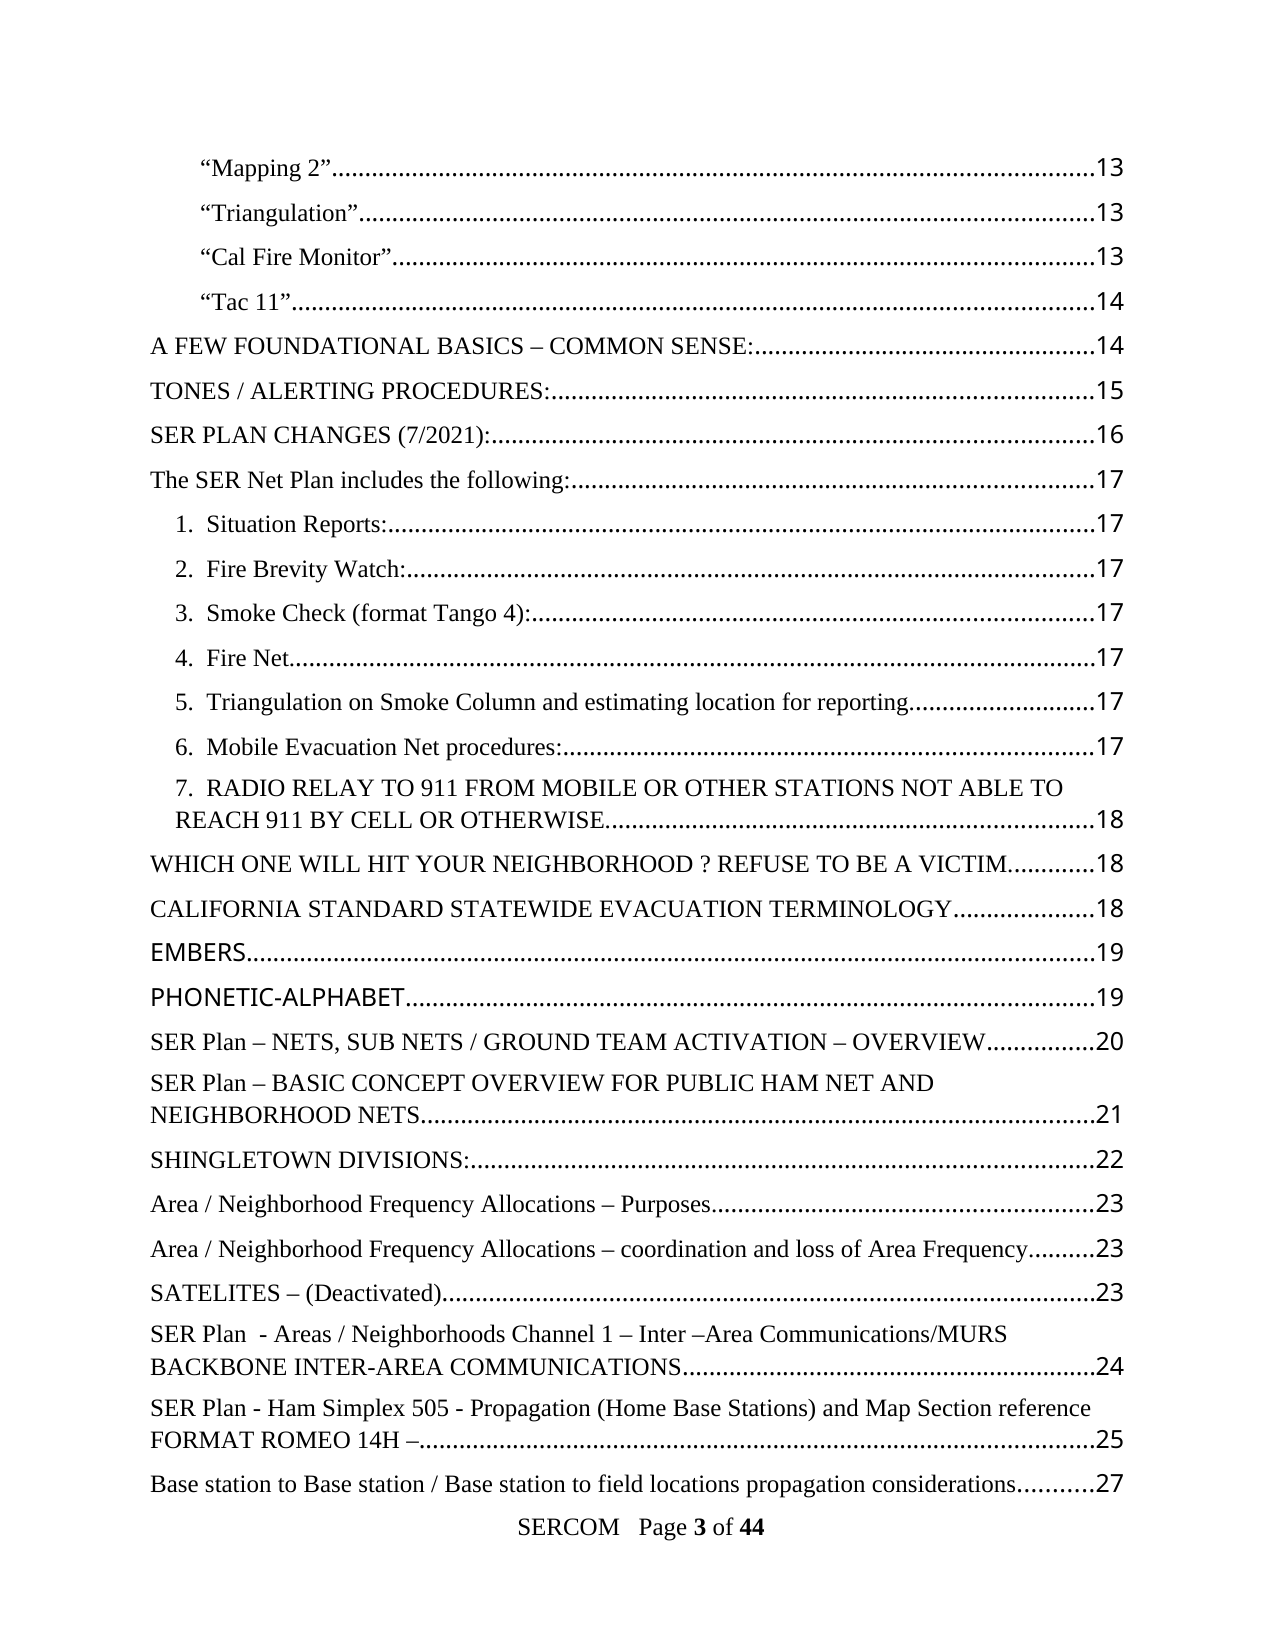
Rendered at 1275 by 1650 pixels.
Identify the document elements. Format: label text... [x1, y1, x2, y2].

text WHICH ONE WILL HIT YOUR NEIGHBORHOOD ? REFUSE TO BE A VICTIM. 18 [150, 846, 1125, 880]
text “Tac 11” 14 [200, 283, 1125, 317]
text “Triangulation” 13 [200, 194, 1125, 228]
text CALIFORNIA STANDARD STATEWIDE EVACUATION TERMINOLOGY 18 [150, 890, 1125, 924]
text Area / Neighborhood Frequency Allocations – Purposes. 23 [150, 1186, 1125, 1220]
text Base station to Base station / Base station to field locations propagation considerations 27 [150, 1466, 1125, 1500]
text 3. Smoke Check (format Tango 4): 17 [175, 595, 1125, 629]
text The SER Net Plan includes the following: 17 [150, 461, 1125, 495]
text Area / Neighborhood Frequency Allocations – coordination and loss of Area Frequency. 23 [150, 1231, 1125, 1264]
text SATELITES – (Deactivated) 23 [150, 1275, 1125, 1309]
text SER Plan – BASIC CONCEPT OVERVIEW FOR PUBLIC HAM NET AND NEIGHBORHOOD NETS 21 [150, 1068, 1125, 1131]
text PHONETIC-ALPHABET 19 [150, 979, 1125, 1013]
text SER Plan - Ham Simplex 505 - Propagation (Home Base Stations) and Map Section reference FORMAT ROMEO 14H – 25 [150, 1393, 1125, 1456]
text SHINGLETOWN DIVISIONS: 22 [150, 1142, 1125, 1176]
text SER Plan - Areas / Neighborhoods Channel 1 – Inter –Area Communications/MURS BACKBONE INTER-AREA COMMUNICATIONS 24 [150, 1319, 1125, 1382]
text “Mapping 2” 13 [200, 150, 1125, 184]
text 5. Triangulation on Smoke Column and estimating location for reporting. 17 [175, 684, 1125, 718]
text EMBERS 19 [150, 935, 1125, 969]
text 7. RADIO RELAY TO 911 FROM MOBILE OR OTHER STATIONS NOT ABLE TO REACH 911 BY CELL OR OTHERWISE. 18 [175, 773, 1125, 836]
text SER PLAN CHANGES (7/2021): 16 [150, 417, 1125, 451]
text “Cal Fire Monitor” 13 [200, 239, 1125, 273]
text A FEW FOUNDATIONAL BASICS – COMMON SENSE: 14 [150, 328, 1125, 362]
text 6. Mobile Evacuation Net procedures: 17 [175, 728, 1125, 762]
text 2. Fire Brevity Watch: 17 [175, 550, 1125, 584]
text 1. Situation Reports: 17 [175, 506, 1125, 540]
text 4. Fire Net. 17 [175, 639, 1125, 673]
text SER Plan – NETS, SUB NETS / GROUND TEAM ACTIVATION – OVERVIEW 20 [150, 1024, 1125, 1058]
text TONES / ALERTING PROCEDURES: 15 [150, 372, 1125, 406]
